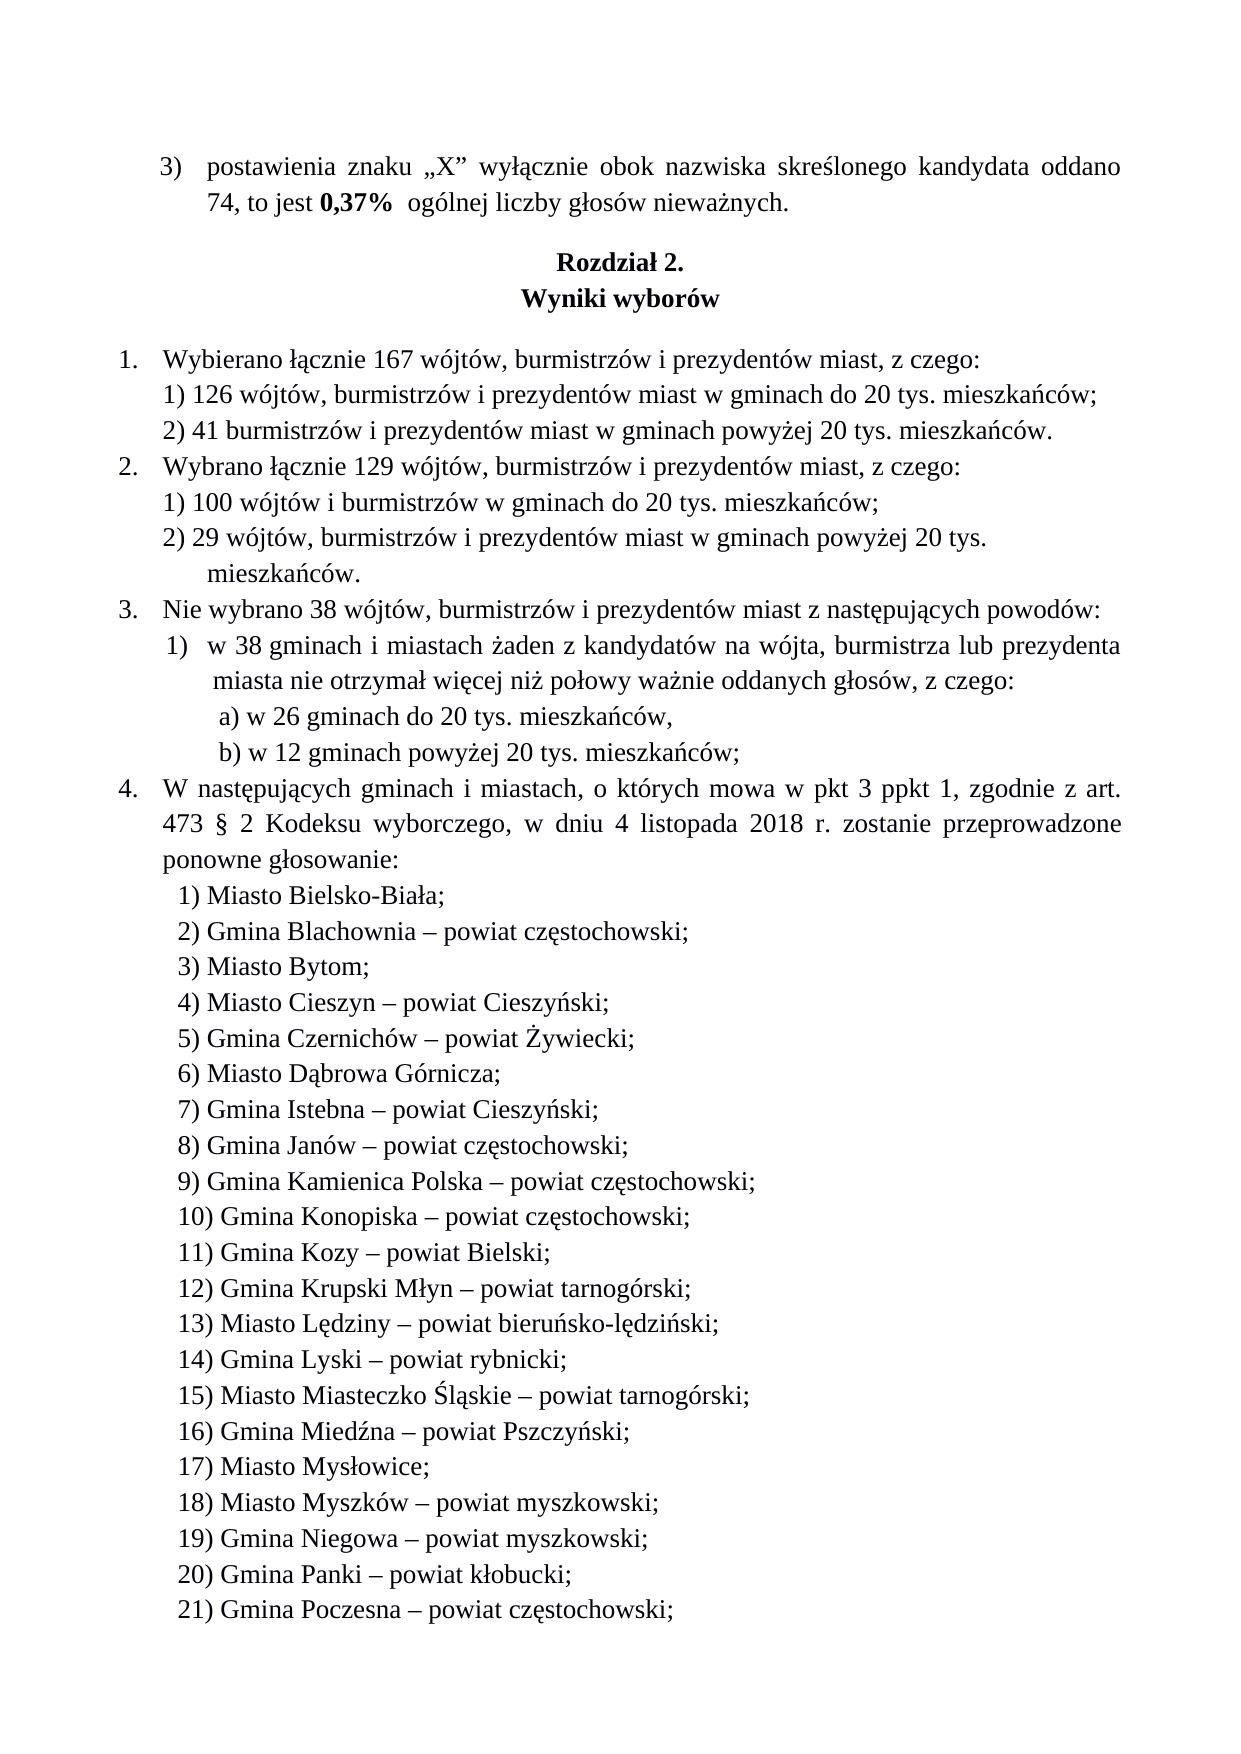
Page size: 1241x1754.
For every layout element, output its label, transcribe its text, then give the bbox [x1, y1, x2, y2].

text 10) Gmina Konopiska – powiat częstochowski; [177, 1200, 1122, 1232]
text 2) 29 wójtów, burmistrzów i prezydentów miast w gminach powyżej 20 tys. mieszkańców. [162, 522, 1122, 588]
text 19) Gmina Niegowa – powiat myszkowski; [177, 1522, 1122, 1553]
text 1. Wybierano łącznie 167 wójtów, burmistrzów i prezydentów miast, z czego: [118, 343, 1122, 374]
text 4. W następujących gminach i miastach, o których mowa w pkt 3 ppkt 1, zgodnie z art. 473 § 2 Kodeksu wyborczego, w dniu 4 listopada 2018 r. zostanie przeprowadzone ponowne głosowanie: [118, 772, 1122, 874]
text 15) Miasto Miasteczko Śląskie – powiat tarnogórski; [177, 1379, 1122, 1410]
text 20) Gmina Panki – powiat kłobucki; [177, 1558, 1122, 1589]
text 9) Gmina Kamienica Polska – powiat częstochowski; [177, 1165, 1122, 1196]
text 17) Miasto Mysłowice; [177, 1451, 1122, 1482]
text 1) 100 wójtów i burmistrzów w gminach do 20 tys. mieszkańców; [162, 486, 1122, 517]
text 1) w 38 gminach i miastach żaden z kandydatów na wójta, burmistrza lub prezydenta miasta nie otrzymał więcej niż połowy ważnie oddanych głosów, z czego: [165, 629, 1122, 696]
text Rozdział 2. Wyniki wyborów [118, 246, 1122, 313]
text 5) Gmina Czernichów – powiat Żywiecki; [177, 1022, 1122, 1053]
text 13) Miasto Lędziny – powiat bieruńsko-lędziński; [177, 1308, 1122, 1339]
text 6) Miasto Dąbrowa Górnicza; [177, 1057, 1122, 1089]
text 12) Gmina Krupski Młyn – powiat tarnogórski; [177, 1272, 1122, 1303]
text 1) 126 wójtów, burmistrzów i prezydentów miast w gminach do 20 tys. mieszkańców; [162, 379, 1122, 410]
text b) w 12 gminach powyżej 20 tys. mieszkańców; [218, 736, 1122, 767]
text 3. Nie wybrano 38 wójtów, burmistrzów i prezydentów miast z następujących powodów: [118, 593, 1122, 624]
text 2) 41 burmistrzów i prezydentów miast w gminach powyżej 20 tys. mieszkańców. [162, 414, 1122, 446]
text 8) Gmina Janów – powiat częstochowski; [177, 1129, 1122, 1160]
text 16) Gmina Miedźna – powiat Pszczyński; [177, 1415, 1122, 1446]
text 1) Miasto Bielsko-Biała; [177, 879, 1122, 910]
text 11) Gmina Kozy – powiat Bielski; [177, 1236, 1122, 1267]
text 7) Gmina Istebna – powiat Cieszyński; [177, 1093, 1122, 1124]
text 21) Gmina Poczesna – powiat częstochowski; [177, 1593, 1122, 1624]
text 3) Miasto Bytom; [177, 950, 1122, 981]
text a) w 26 gminach do 20 tys. mieszkańców, [218, 700, 1122, 731]
text 18) Miasto Myszków – powiat myszkowski; [177, 1486, 1122, 1517]
text 4) Miasto Cieszyn – powiat Cieszyński; [177, 986, 1122, 1017]
list 3) postawienia znaku „X” wyłącznie obok nazwiska skreślonego kandydata oddano 74, to jest 0,37% ogólnej liczby głosów nieważnych. [159, 150, 1122, 217]
text 14) Gmina Lyski – powiat rybnicki; [177, 1343, 1122, 1374]
text 2) Gmina Blachownia – powiat częstochowski; [177, 914, 1122, 946]
text 2. Wybrano łącznie 129 wójtów, burmistrzów i prezydentów miast, z czego: [118, 450, 1122, 481]
